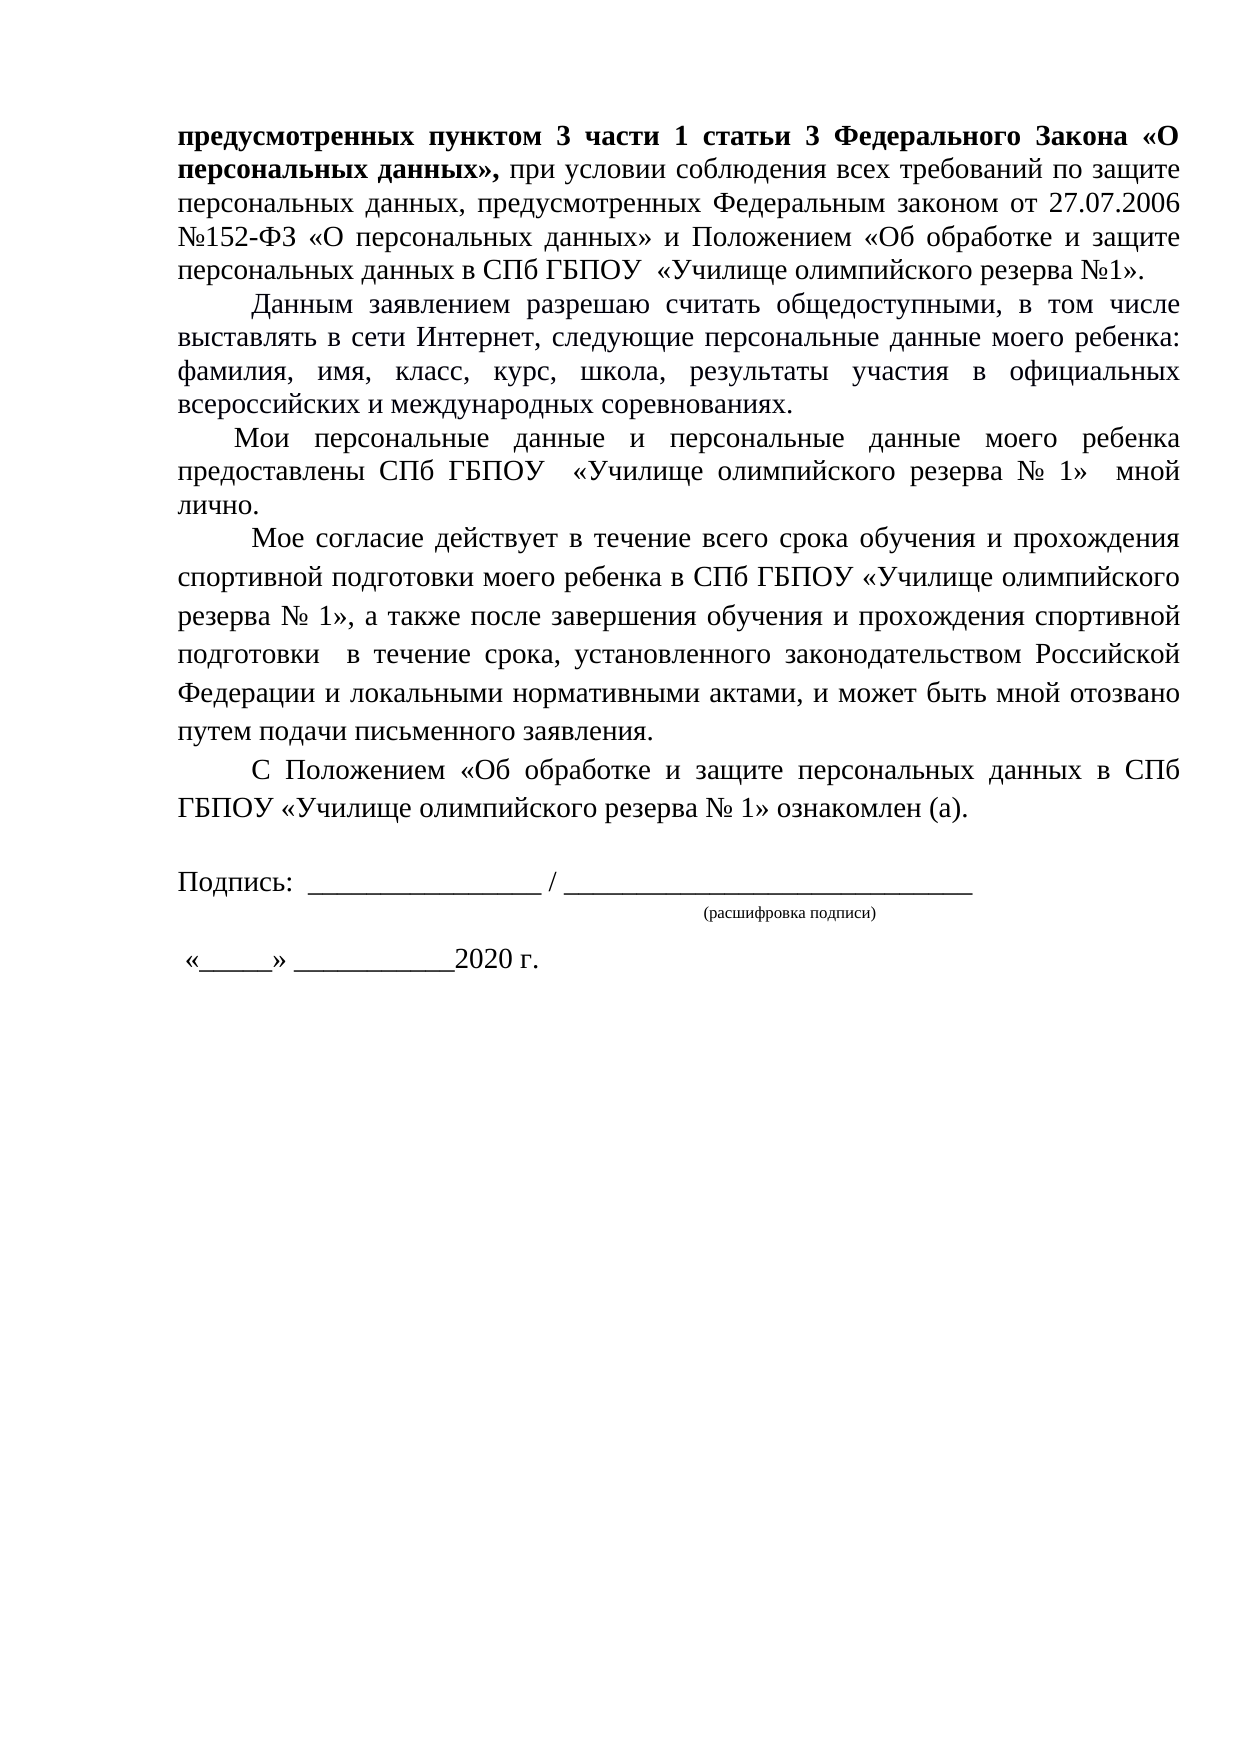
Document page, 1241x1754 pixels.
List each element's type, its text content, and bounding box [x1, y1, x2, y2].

text «_____» ___________2020 г. [177, 942, 1181, 975]
text (расшифровка подписи) [177, 903, 1181, 937]
text Подпись: ________________ / ____________________________ [177, 864, 1181, 898]
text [177, 118, 1181, 286]
text Данным заявлением разрешаю считать общедоступными, в том числе выставлять в сети Интернет, следующие персональные данные моего ребенка: фамилия, имя, класс, курс, школа, результаты участия в официальных всероссийских и международных соревнованиях. [177, 286, 1181, 420]
text Мое согласие действует в течение всего срока обучения и прохождения спортивной подготовки моего ребенка в СПб ГБПОУ «Училище олимпийского резерва № 1», а также после завершения обучения и прохождения спортивной подготовки в течение срока, установленного законодательством Российской Федерации и локальными нормативными актами, и может быть мной отозвано путем подачи письменного заявления. [177, 521, 1181, 747]
text Мои персональные данные и персональные данные моего ребенка предоставлены СПб ГБПОУ «Училище олимпийского резерва № 1» мной лично. [177, 420, 1181, 521]
text С Положением «Об обработке и защите персональных данных в СПб ГБПОУ «Училище олимпийского резерва № 1» ознакомлен (а). [177, 752, 1181, 824]
